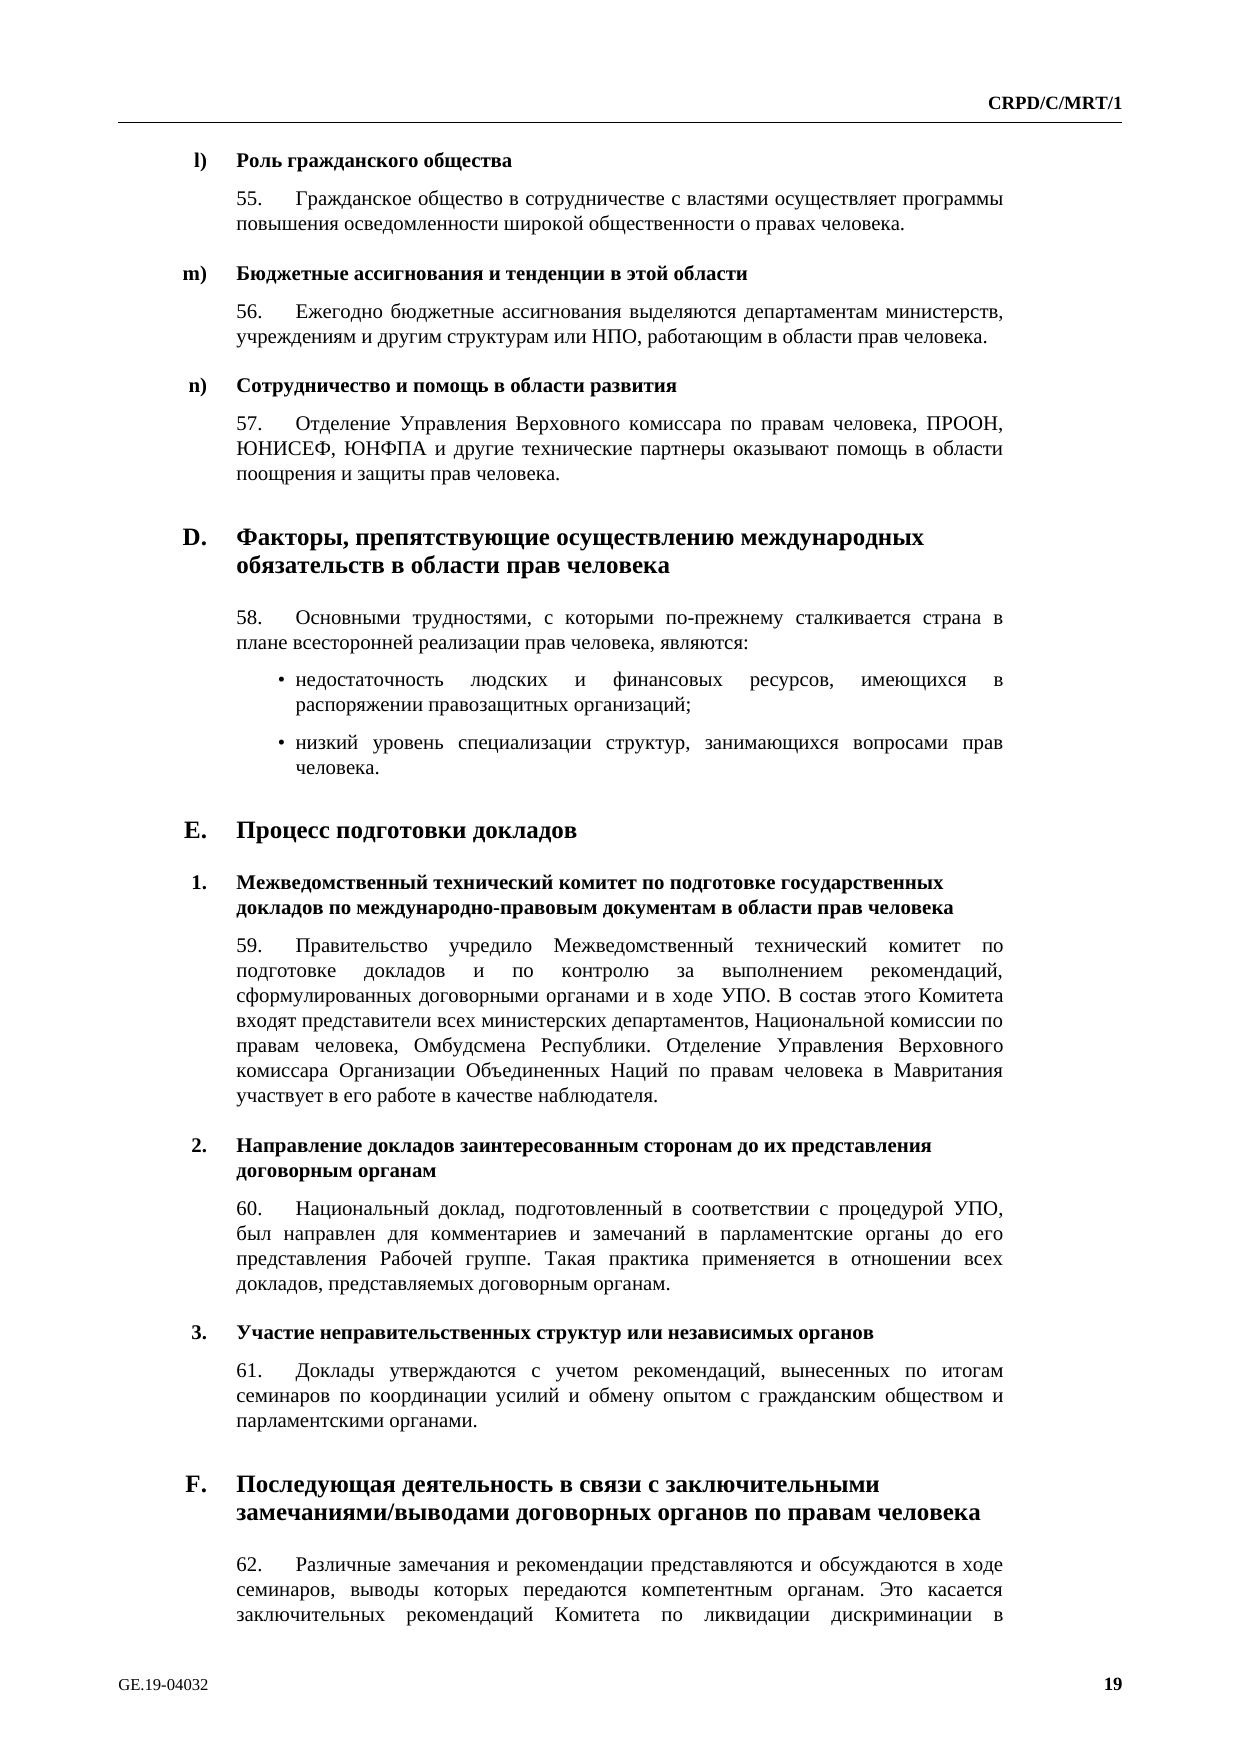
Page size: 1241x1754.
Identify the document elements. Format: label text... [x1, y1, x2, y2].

text 2. Направление докладов заинтересованным сторонам до их представления договорным органам [118, 1132, 1004, 1182]
text 55. Гражданское общество в сотрудничестве с властями осуществляет программы повышения осведомленности широкой общественности о правах человека. [236, 185, 1004, 235]
text E. Процесс подготовки докладов [118, 816, 1004, 844]
text 56. Ежегодно бюджетные ассигнования выделяются департаментам министерств, учреждениям и другим структурам или НПО, работающим в области прав человека. [236, 298, 1004, 348]
text F. Последующая деятельность в связи с заключительными замечаниями/выводами договорных органов по правам человека [118, 1469, 1004, 1526]
text 58. Основными трудностями, с которыми по-прежнему сталкивается страна в плане всесторонней реализации прав человека, являются: [236, 604, 1004, 654]
text m) Бюджетные ассигнования и тенденции в этой области [118, 260, 1004, 285]
text 61. Доклады утверждаются с учетом рекомендаций, вынесенных по итогам семинаров по координации усилий и обмену опытом с гражданским обществом и парламентскими органами. [236, 1357, 1004, 1432]
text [236, 1551, 1004, 1626]
text 60. Национальный доклад, подготовленный в соответствии с процедурой УПО, был направлен для комментариев и замечаний в парламентские органы до его представления Рабочей группе. Такая практика применяется в отношении всех докладов, представляемых договорным органам. [236, 1194, 1004, 1294]
text 1. Межведомственный технический комитет по подготовке государственных докладов по международно-правовым документам в области прав человека [118, 869, 1004, 919]
list • недостаточность людских и финансовых ресурсов, имеющихся в распоряжении правозащитных организаций; [278, 666, 1004, 716]
text 3. Участие неправительственных структур или независимых органов [118, 1319, 1004, 1344]
text n) Сотрудничество и помощь в области развития [118, 373, 1004, 398]
text 59. Правительство учредило Межведомственный технический комитет по подготовке докладов и по контролю за выполнением рекомендаций, сформулированных договорными органами и в ходе УПО. В состав этого Комитета входят представители всех министерских департаментов, Национальной комиссии по правам человека, Омбудсмена Республики. Отделение Управления Верховного комиссара Организации Объединенных Наций по правам человека в Мавритания участвует в его работе в качестве наблюдателя. [236, 932, 1004, 1107]
text D. Факторы, препятствующие осуществлению международных обязательств в области прав человека [118, 523, 1004, 579]
text 57. Отделение Управления Верховного комиссара по правам человека, ПРООН, ЮНИСЕФ, ЮНФПА и другие технические партнеры оказывают помощь в области поощрения и защиты прав человека. [236, 410, 1004, 485]
list • низкий уровень специализации структур, занимающихся вопросами прав человека. [278, 729, 1004, 779]
text l) Роль гражданского общества [118, 148, 1004, 173]
